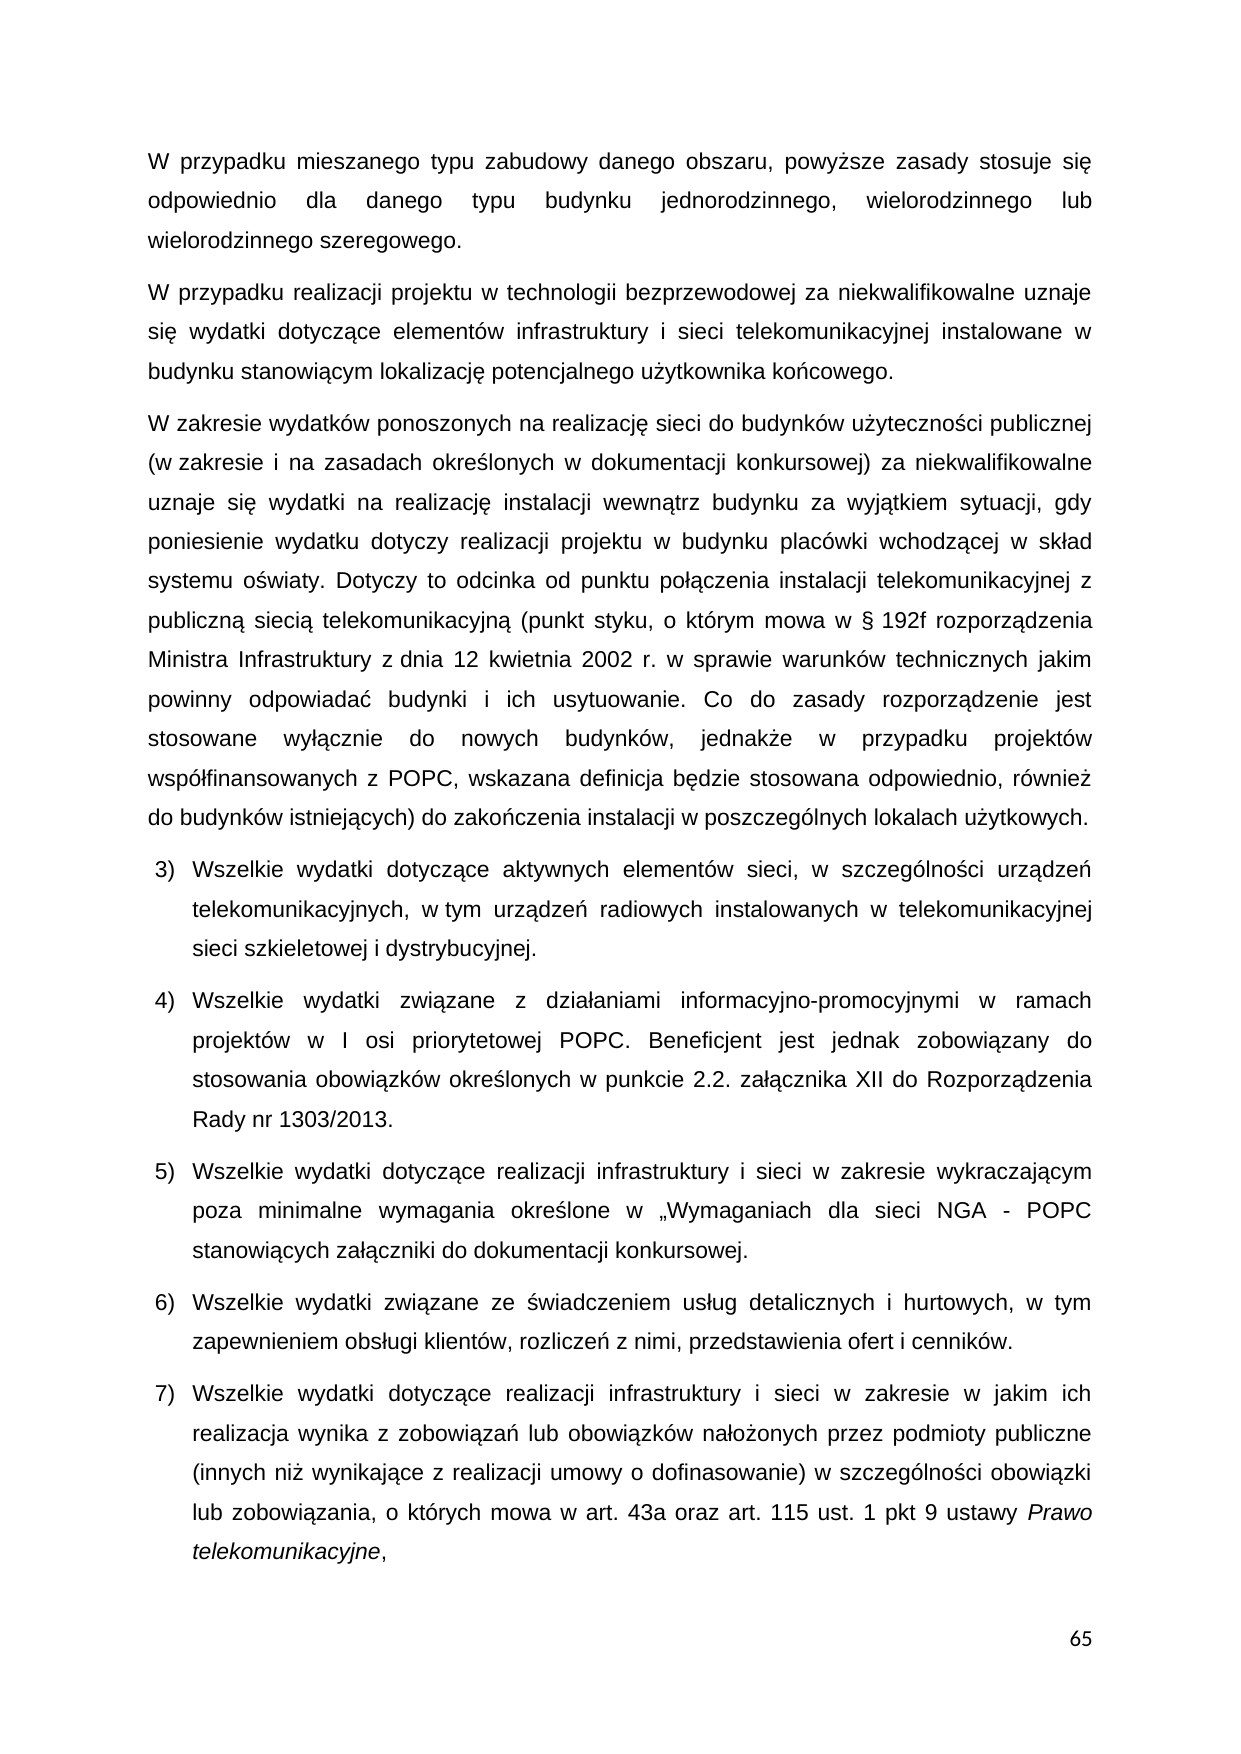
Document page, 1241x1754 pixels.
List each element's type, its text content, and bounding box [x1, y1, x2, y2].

text W przypadku mieszanego typu zabudowy danego obszaru, powyższe zasady stosuje się odpowiednio dla danego typu budynku jednorodzinnego, wielorodzinnego lub wielorodzinnego szeregowego. [148, 148, 1092, 253]
list Wszelkie wydatki dotyczące realizacji infrastruktury i sieci w zakresie w jakim ich realizacja wynika z zobowiązań lub obowiązków nałożonych przez podmioty publiczne (innych niż wynikające z realizacji umowy o dofinasowanie) w szczególności obowiązki lub zobowiązania, o których mowa w art. 43a oraz art. 115 ust. 1 pkt 9 ustawy Prawo telekomunikacyjne, [154, 1380, 1092, 1564]
text W zakresie wydatków ponoszonych na realizację sieci do budynków użyteczności publicznej (w zakresie i na zasadach określonych w dokumentacji konkursowej) za niekwalifikowalne uznaje się wydatki na realizację instalacji wewnątrz budynku za wyjątkiem sytuacji, gdy poniesienie wydatku dotyczy realizacji projektu w budynku placówki wchodzącej w skład systemu oświaty. Dotyczy to odcinka od punktu połączenia instalacji telekomunikacyjnej z publiczną siecią telekomunikacyjną (punkt styku, o którym mowa w § 192f rozporządzenia Ministra Infrastruktury z dnia 12 kwietnia 2002 r. w sprawie warunków technicznych jakim powinny odpowiadać budynki i ich usytuowanie. Co do zasady rozporządzenie jest stosowane wyłącznie do nowych budynków, jednakże w przypadku projektów współfinansowanych z POPC, wskazana definicja będzie stosowana odpowiednio, również do budynków istniejących) do zakończenia instalacji w poszczególnych lokalach użytkowych. [148, 409, 1092, 831]
list Wszelkie wydatki związane ze świadczeniem usług detalicznych i hurtowych, w tym zapewnieniem obsługi klientów, rozliczeń z nimi, przedstawienia ofert i cenników. [154, 1289, 1092, 1354]
list Wszelkie wydatki związane z działaniami informacyjno-promocyjnymi w ramach projektów w I osi priorytetowej POPC. Beneficjent jest jednak zobowiązany do stosowania obowiązków określonych w punkcie 2.2. załącznika XII do Rozporządzenia Rady nr 1303/2013. [154, 987, 1092, 1132]
list Wszelkie wydatki dotyczące realizacji infrastruktury i sieci w zakresie wykraczającym poza minimalne wymagania określone w „Wymaganiach dla sieci NGA - POPC stanowiących załączniki do dokumentacji konkursowej. [154, 1158, 1092, 1263]
list Wszelkie wydatki dotyczące aktywnych elementów sieci, w szczególności urządzeń telekomunikacyjnych, w tym urządzeń radiowych instalowanych w telekomunikacyjnej sieci szkieletowej i dystrybucyjnej. [154, 856, 1092, 962]
text W przypadku realizacji projektu w technologii bezprzewodowej za niekwalifikowalne uznaje się wydatki dotyczące elementów infrastruktury i sieci telekomunikacyjnej instalowane w budynku stanowiącym lokalizację potencjalnego użytkownika końcowego. [148, 279, 1092, 384]
